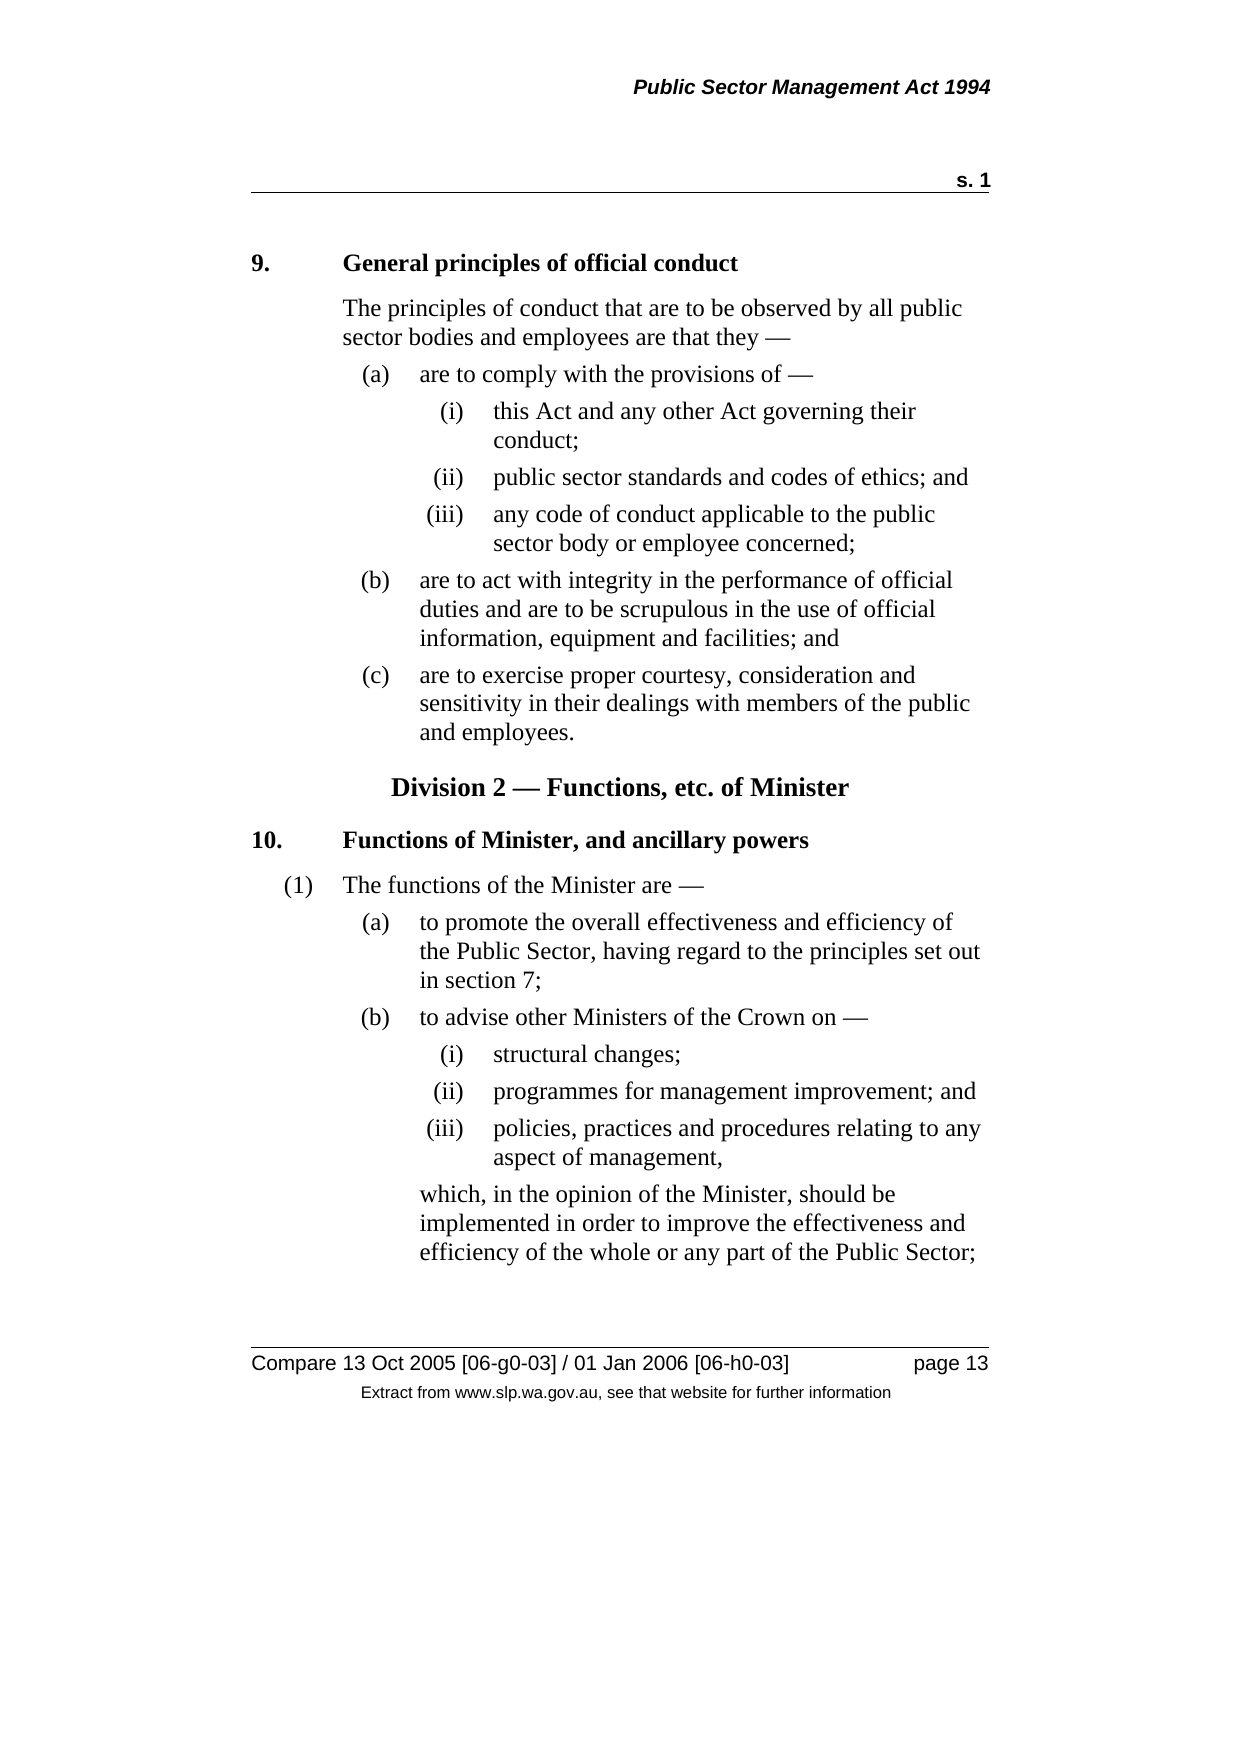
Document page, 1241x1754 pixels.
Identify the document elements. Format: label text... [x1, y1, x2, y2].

text which, in the opinion of the Minister, should be implemented in order to improve the effectiveness and efficiency of the whole or any part of the Public Sector; [251, 1179, 989, 1265]
text (iii) policies, practices and procedures relating to any aspect of management, [251, 1113, 989, 1171]
text (i) this Act and any other Act governing their conduct; [251, 396, 989, 454]
text (iii) any code of conduct applicable to the public sector body or employee concerned; [251, 499, 989, 557]
subtitle 9. General principles of official conduct [251, 248, 989, 277]
subtitle 10. Functions of Minister, and ancillary powers [251, 825, 989, 854]
text (i) structural changes; [251, 1039, 989, 1068]
text (b) to advise other Ministers of the Crown on — [251, 1002, 989, 1031]
text (ii) programmes for management improvement; and [251, 1076, 989, 1105]
text (ii) public sector standards and codes of ethics; and [251, 462, 989, 491]
text (a) are to comply with the provisions of — [251, 359, 989, 388]
text (b) are to act with integrity in the performance of official duties and are to be scrupulous in the use of official information, equipment and facilities; and [251, 565, 989, 651]
text (c) are to exercise proper courtesy, consideration and sensitivity in their dealings with members of the public and employees. [251, 660, 989, 746]
text The principles of conduct that are to be observed by all public sector bodies and employees are that they — [251, 293, 989, 351]
text (a) to promote the overall effectiveness and efficiency of the Public Sector, having regard to the principles set out in section 7; [251, 907, 989, 994]
subtitle Division 2 — Functions, etc. of Minister [251, 771, 989, 802]
text (1) The functions of the Minister are — [251, 870, 989, 899]
